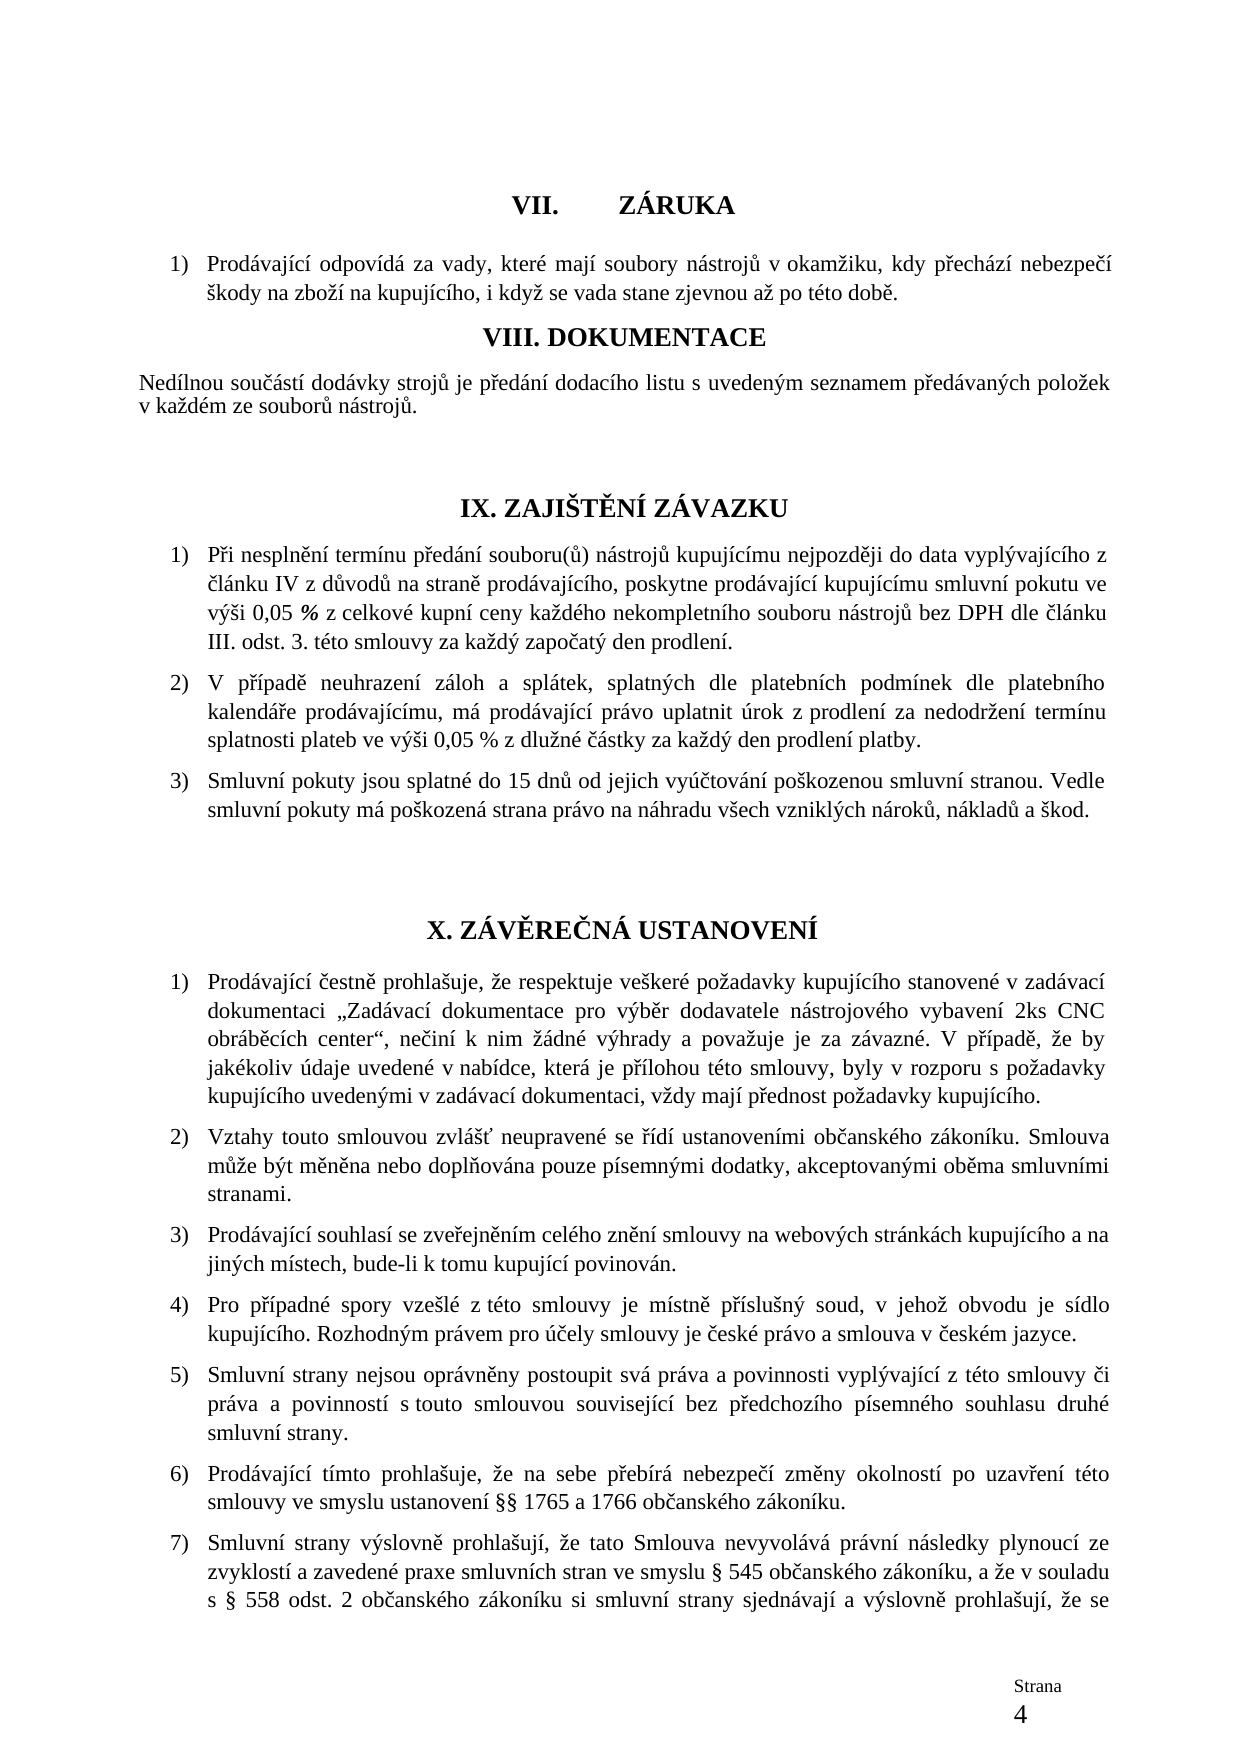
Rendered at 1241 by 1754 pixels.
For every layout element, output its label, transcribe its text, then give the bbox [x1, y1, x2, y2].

text Nedílnou součástí dodávky strojů je předání dodacího listu s uvedeným seznamem předávaných položek v každém ze souborů nástrojů. [138, 372, 1111, 418]
list Prodávající čestně prohlašuje, že respektuje veškeré požadavky kupujícího stanovené v zadávací dokumentaci „Zadávací dokumentace pro výběr dodavatele nástrojového vybavení 2ks CNC obráběcích center“, nečiní k nim žádné výhrady a považuje je za závazné. V případě, že by jakékoliv údaje uvedené v nabídce, která je přílohou této smlouvy, byly v rozporu s požadavky kupujícího uvedenými v zadávací dokumentaci, vždy mají přednost požadavky kupujícího. [170, 967, 1106, 1109]
text VIII. DOKUMENTACE [138, 318, 1111, 354]
list ZÁRUKA [136, 193, 1111, 220]
list Pro případné spory vzešlé z této smlouvy je místně příslušný soud, v jehož obvodu je sídlo kupujícího. Rozhodným právem pro účely smlouvy je české právo a smlouva v českém jazyce. [170, 1289, 1111, 1347]
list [170, 1528, 1111, 1613]
text X. ZÁVĚREČNÁ USTANOVENÍ [134, 917, 1111, 944]
list Při nesplnění termínu předání souboru(ů) nástrojů kupujícímu nejpozději do data vyplývajícího z článku IV z důvodů na straně prodávajícího, poskytne prodávající kupujícímu smluvní pokutu ve výši 0,05 % z celkové kupní ceny každého nekompletního souboru nástrojů bez DPH dle článku III. odst. 3. této smlouvy za každý započatý den prodlení. [170, 539, 1108, 655]
list Prodávající souhlasí se zveřejněním celého znění smlouvy na webových stránkách kupujícího a na jiných místech, bude-li k tomu kupující povinován. [170, 1220, 1111, 1277]
text IX. ZAJIŠTĚNÍ ZÁVAZKU [138, 496, 1111, 523]
list Vztahy touto smlouvou zvlášť neupravené se řídí ustanoveními občanského zákoníku. Smlouva může být měněna nebo doplňována pouze písemnými dodatky, akceptovanými oběma smluvními stranami. [170, 1122, 1111, 1207]
list V případě neuhrazení záloh a splátek, splatných dle platebních podmínek dle platebního kalendáře prodávajícímu, má prodávající právo uplatnit úrok z prodlení za nedodržení termínu splatnosti plateb ve výši 0,05 % z dlužné částky za každý den prodlení platby. [170, 668, 1106, 753]
list Smluvní strany nejsou oprávněny postoupit svá práva a povinnosti vyplývající z této smlouvy či práva a povinností s touto smlouvou související bez předchozího písemného souhlasu druhé smluvní strany. [170, 1360, 1111, 1446]
list Prodávající odpovídá za vady, které mají soubory nástrojů v okamžiku, kdy přechází nebezpečí škody na zboží na kupujícího, i když se vada stane zjevnou až po této době. [169, 249, 1112, 306]
list Smluvní pokuty jsou splatné do 15 dnů od jejich vyúčtování poškozenou smluvní stranou. Vedle smluvní pokuty má poškozená strana právo na náhradu všech vzniklých nároků, nákladů a škod. [170, 766, 1106, 823]
list Prodávající tímto prohlašuje, že na sebe přebírá nebezpečí změny okolností po uzavření této smlouvy ve smyslu ustanovení §§ 1765 a 1766 občanského zákoníku. [170, 1458, 1111, 1515]
